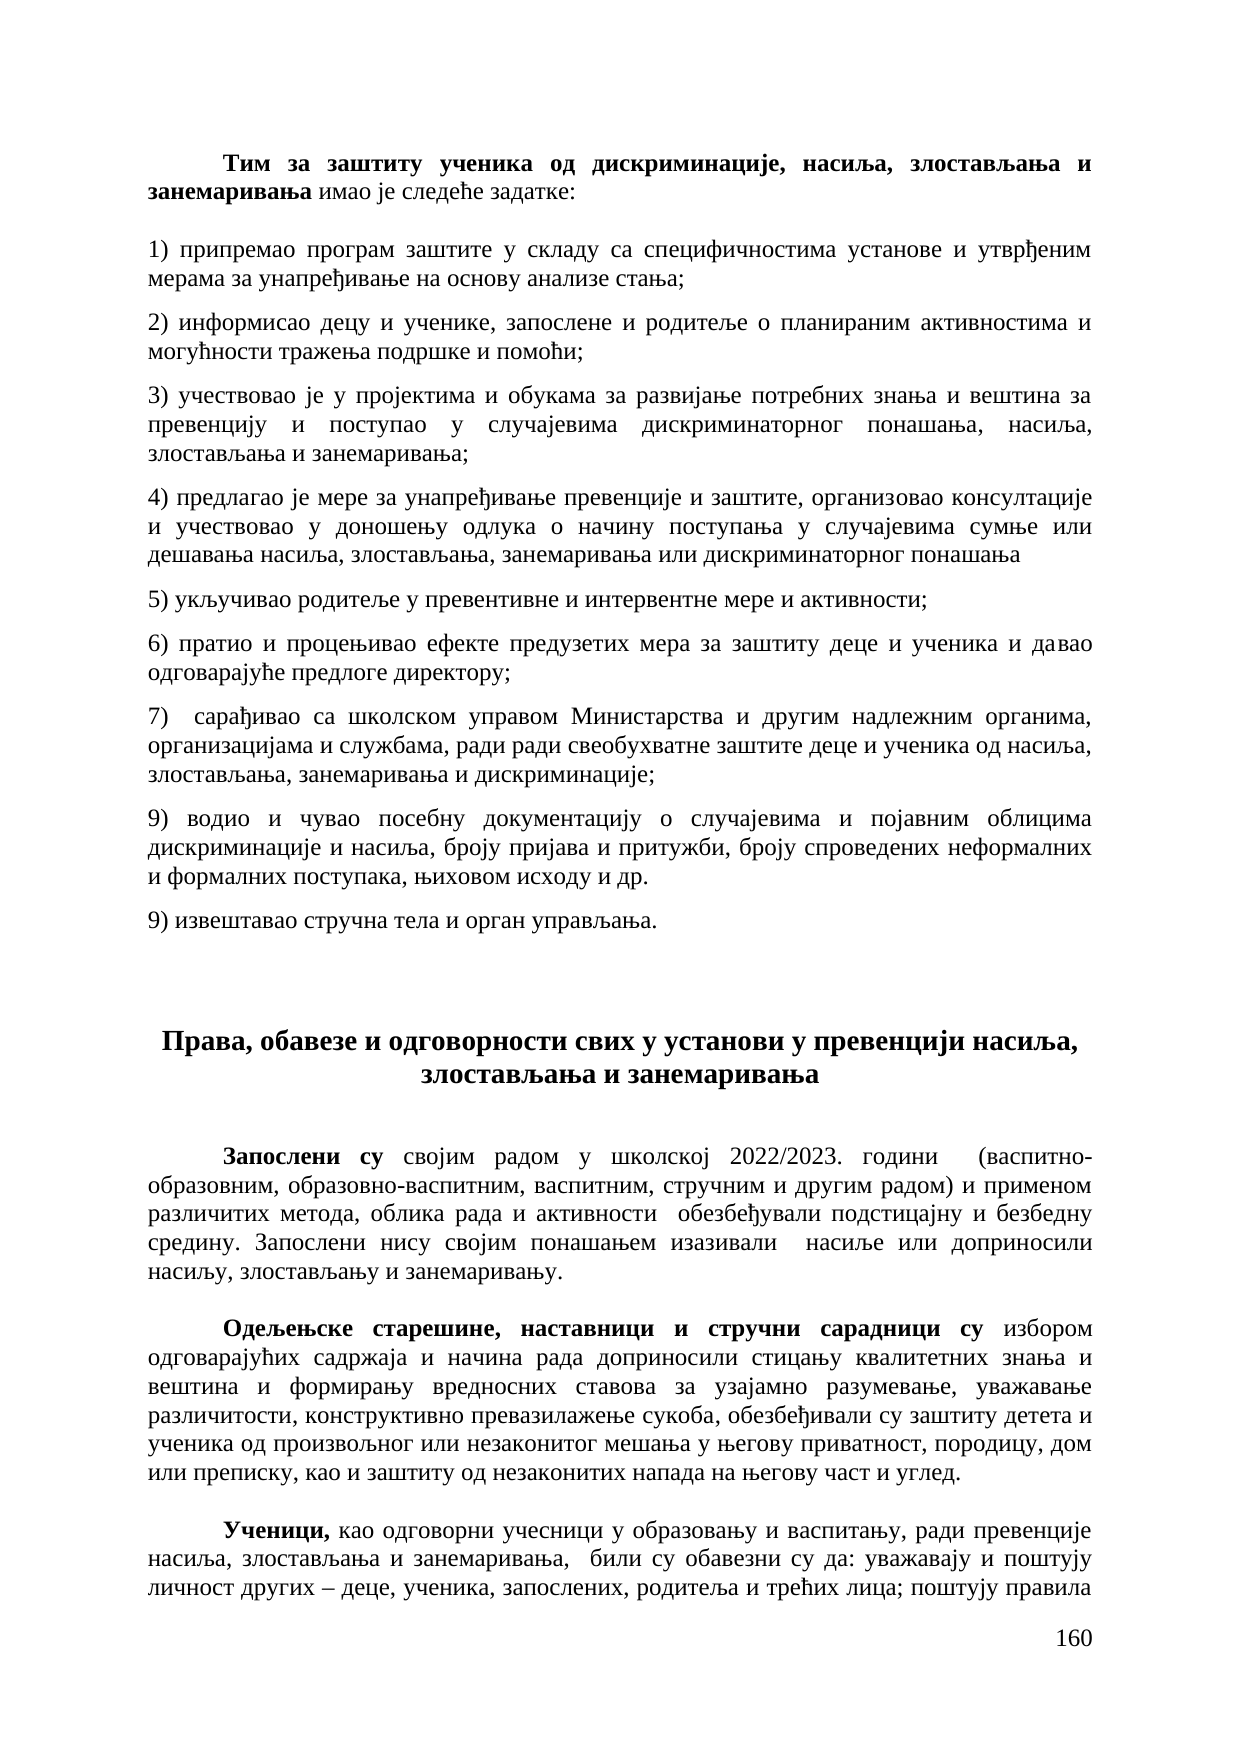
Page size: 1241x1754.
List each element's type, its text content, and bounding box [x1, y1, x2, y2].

text 4) предлагао је мере за унапређивање превенције и заштите, организовао консултације и учествовао у доношењу одлука о начину поступања у случајевима сумње или дешавања насиља, злостављања, занемаривања или дискриминаторног понашања [148, 482, 1093, 568]
text 5) укључивао родитеље у превентивне и интервентне мере и активности; [148, 584, 1093, 613]
text 3) учествовао је у пројектима и обукама за развијање потребних знања и вештина за превенцију и поступао у случајевима дискриминаторног понашања, насиља, злостављања и занемаривања; [148, 380, 1093, 466]
text 9) водио и чувао посебну документацију о случајевима и појавним облицима дискриминације и насиља, броју пријава и притужби, броју спроведених неформалних и формалних поступака, њиховом исходу и др. [148, 803, 1093, 889]
text Одељењске старешине, наставници и стручни сарадници су избором одговарајућих садржаја и начина рада доприносили стицању квалитетних знања и вештина и формирању вредносних ставова за узајамно разумевање, уважавање различитости, конструктивно превазилажење сукоба, обезбеђивали су заштиту детета и ученика од произвољног или незаконитог мешања у његову приватност, породицу, дом или преписку, као и заштиту од незаконитих напада на његову част и углед. [148, 1313, 1093, 1486]
text 7) сарађивао са школском управом Министарства и другим надлежним органима, организацијама и службама, ради ради свеобухватне заштите деце и ученика од насиља, злостављања, занемаривања и дискриминације; [148, 701, 1093, 788]
text 2) информисао децу и ученике, запослене и родитеље о планираним активностима и могућности тражења подршке и помоћи; [148, 307, 1093, 364]
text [148, 1515, 1093, 1601]
text Права, обавезе и одговорности свих у установи у превенцији насиља, злостављања и занемаривања [148, 1023, 1093, 1090]
text 1) припремао програм заштите у складу са специфичностима установе и утврђеним мерама за унапређивање на основу анализе стања; [148, 234, 1093, 291]
text Запослени су својим радом у школској 2022/2023. години (васпитно-образовним, образовно-васпитним, васпитним, стручним и другим радом) и применом различитих метода, облика рада и активности обезбеђували подстицајну и безбедну средину. Запослени нису својим понашањем изазивали насиље или доприносили насиљу, злостављању и занемаривању. [148, 1141, 1093, 1285]
text Тим за заштиту ученика од дискриминацијe, насиља, злостављања и занемаривања имао је следеће задатке: [148, 148, 1093, 205]
text 9) извештавао стручна тела и орган управљања. [148, 905, 1093, 934]
text 6) пратио и процењивао ефекте предузетих мера за заштиту деце и ученика и давао одговарајуће предлоге директору; [148, 628, 1093, 686]
